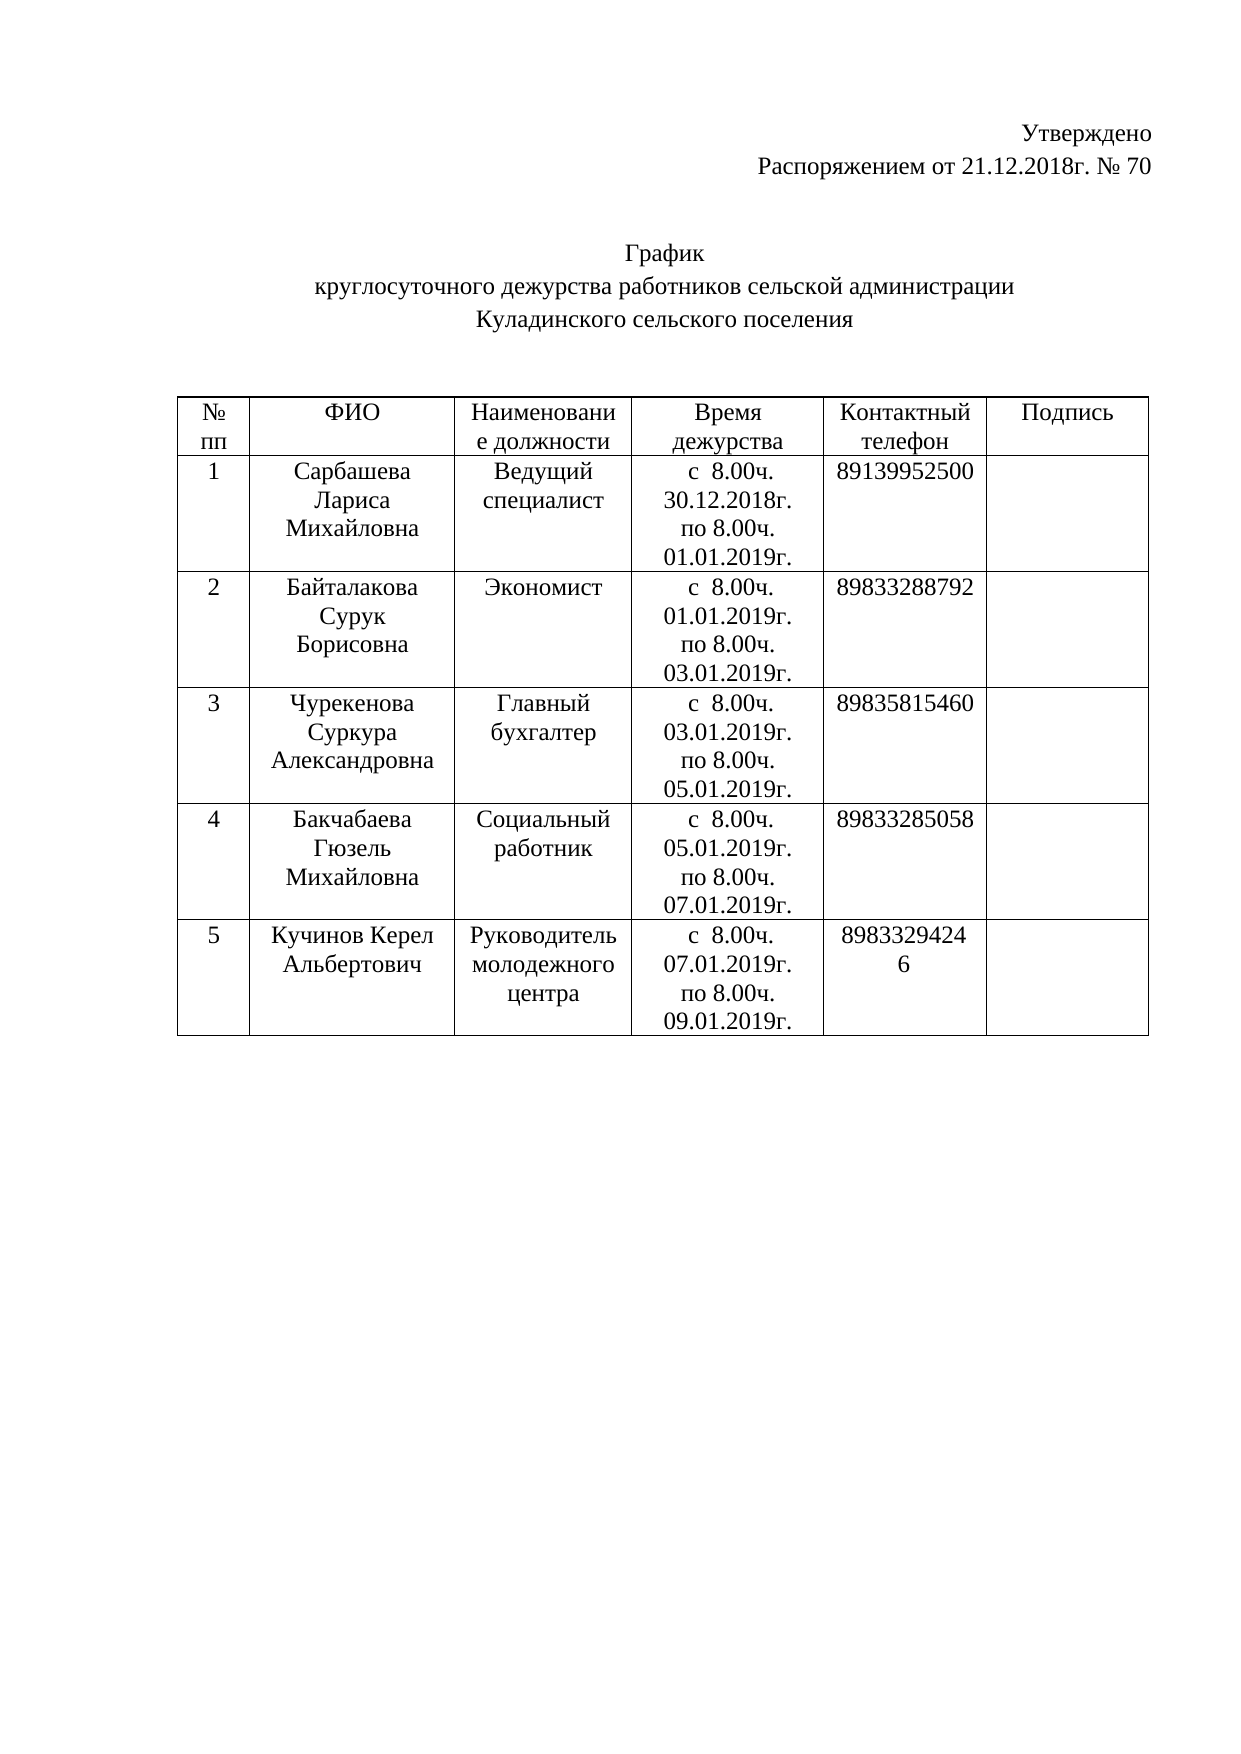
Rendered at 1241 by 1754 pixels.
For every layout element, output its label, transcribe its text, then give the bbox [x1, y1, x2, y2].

table_cell Ведущий специалист [455, 456, 631, 571]
table_cell Социальный работник [455, 804, 631, 919]
table_cell 89139952500 [824, 456, 986, 571]
table_cell [987, 920, 1148, 1035]
table_cell [987, 572, 1148, 687]
table_header Время дежурства [632, 398, 823, 455]
table_cell Байталакова Сурук Борисовна [250, 572, 454, 687]
table_cell 89835815460 [824, 688, 986, 803]
table_cell [987, 456, 1148, 571]
table_cell 89833288792 [824, 572, 986, 687]
table_cell Сарбашева Лариса Михайловна [250, 456, 454, 571]
table_cell 2 [178, 572, 249, 687]
table_cell с 8.00ч. 07.01.2019г. по 8.00ч. 09.01.2019г. [632, 920, 823, 1035]
table_cell 4 [178, 804, 249, 919]
table_cell Бакчабаева Гюзель Михайловна [250, 804, 454, 919]
table_cell Экономист [455, 572, 631, 687]
text Куладинского сельского поселения [177, 304, 1152, 333]
table_cell 89833294246 [824, 920, 986, 1035]
table_header ФИО [250, 398, 454, 455]
table_cell Кучинов Керел Альбертович [250, 920, 454, 1035]
table_cell 1 [178, 456, 249, 571]
table_cell [987, 688, 1148, 803]
table_cell Руководитель молодежного центра [455, 920, 631, 1035]
text круглосуточного дежурства работников сельской администрации [177, 271, 1152, 300]
table_cell с 8.00ч. 30.12.2018г. по 8.00ч. 01.01.2019г. [632, 456, 823, 571]
table_header № пп [178, 398, 249, 455]
table_cell с 8.00ч. 05.01.2019г. по 8.00ч. 07.01.2019г. [632, 804, 823, 919]
table_cell с 8.00ч. 03.01.2019г. по 8.00ч. 05.01.2019г. [632, 688, 823, 803]
table_cell с 8.00ч. 01.01.2019г. по 8.00ч. 03.01.2019г. [632, 572, 823, 687]
table_cell 5 [178, 920, 249, 1035]
table_header Контактный телефон [824, 398, 986, 455]
table_cell 3 [178, 688, 249, 803]
table_cell Чурекенова Суркура Александровна [250, 688, 454, 803]
table_cell Главный бухгалтер [455, 688, 631, 803]
text Распоряжением от 21.12.2018г. № 70 [177, 151, 1152, 180]
text График [177, 238, 1152, 267]
table_header Подпись [987, 398, 1148, 455]
text Утверждено [177, 118, 1152, 147]
table_cell [987, 804, 1148, 919]
table_cell 89833285058 [824, 804, 986, 919]
table_header Наименование должности [455, 398, 631, 455]
